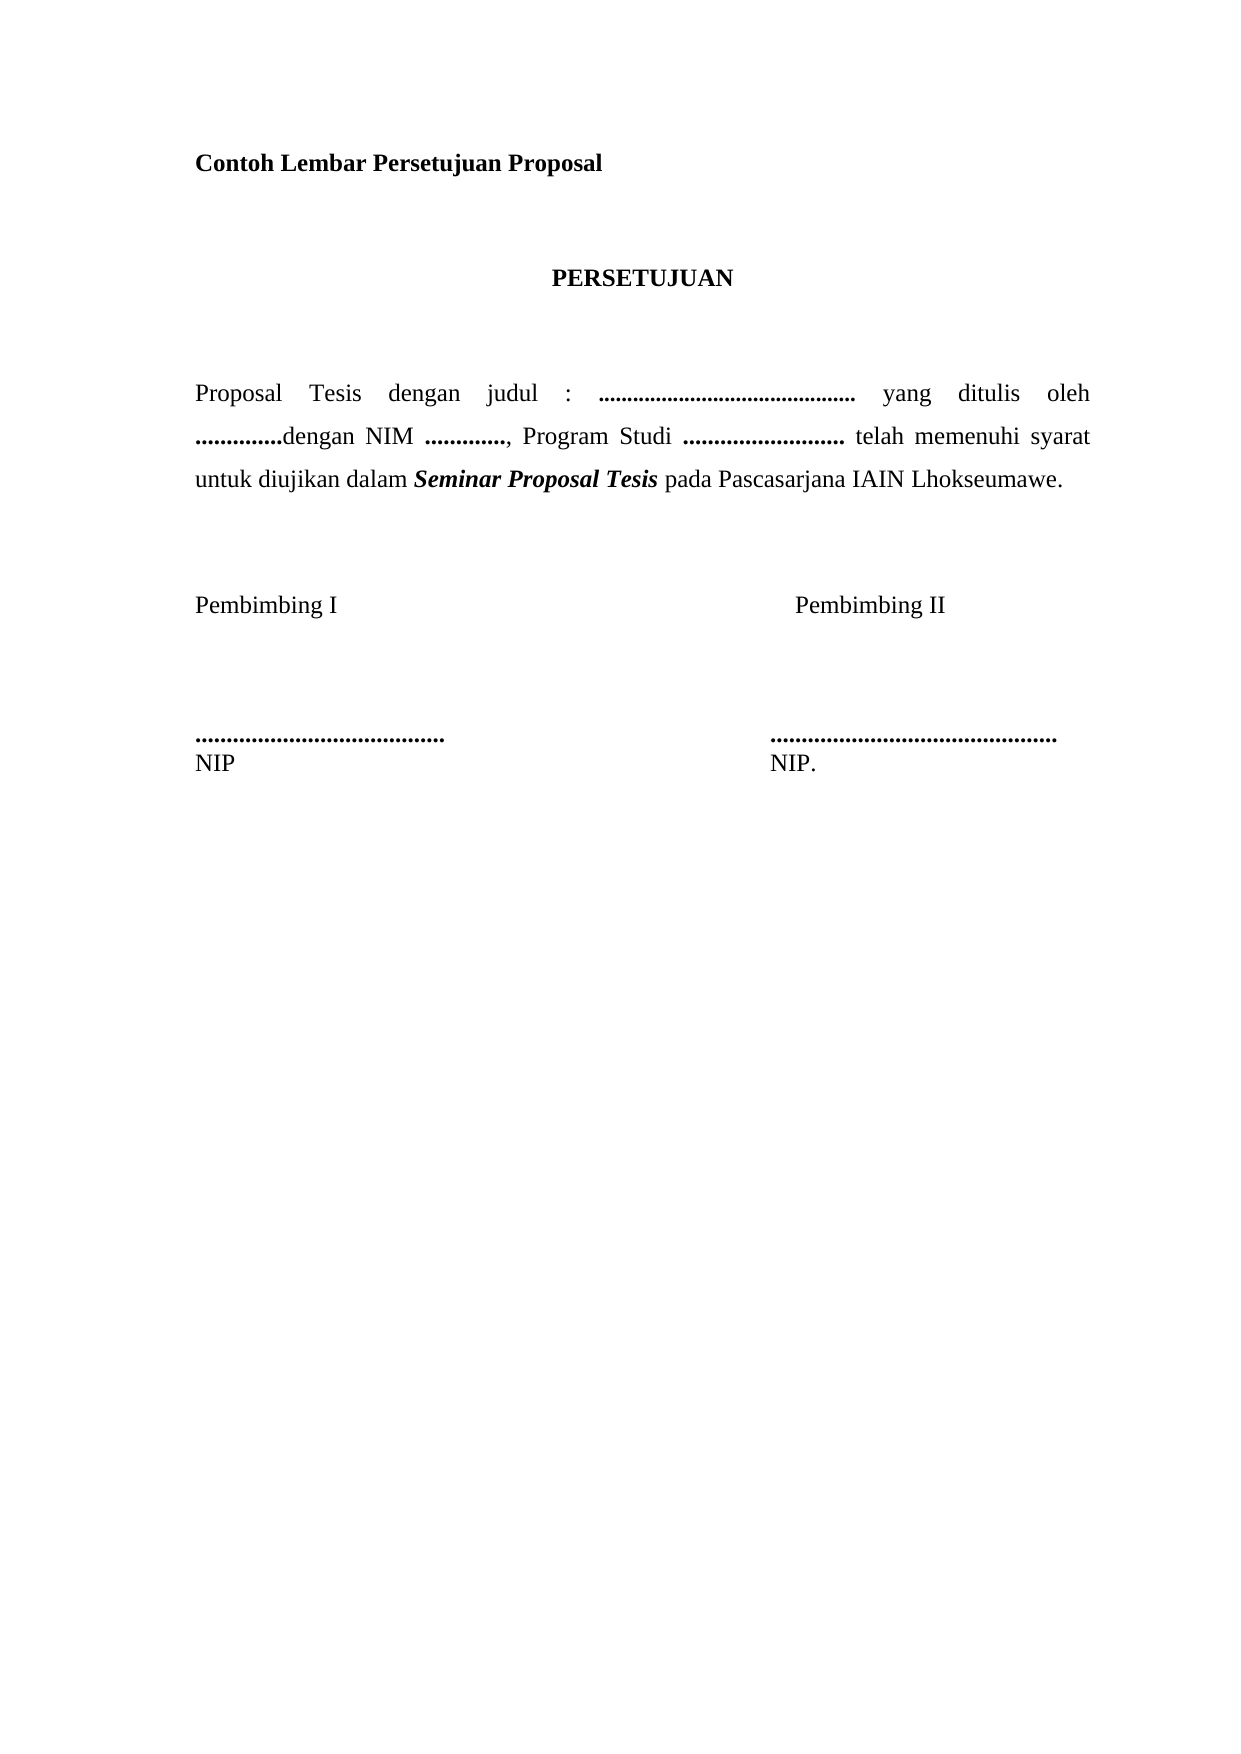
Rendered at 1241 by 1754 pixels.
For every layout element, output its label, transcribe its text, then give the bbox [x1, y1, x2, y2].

text PERSETUJUAN [195, 263, 1090, 291]
text NIP NIP. [195, 748, 1090, 777]
text ........................................ .............................................. [195, 719, 1090, 748]
text Pembimbing I Pembimbing II [195, 590, 1090, 618]
text Proposal Tesis dengan judul : ............................................. yang ditulis oleh ..............dengan NIM ............., Program Studi .......................... telah memenuhi syarat untuk diujikan dalam Seminar Proposal Tesis pada Pascasarjana IAIN Lhokseumawe. [195, 378, 1090, 493]
text Contoh Lembar Persetujuan Proposal [195, 148, 1090, 176]
